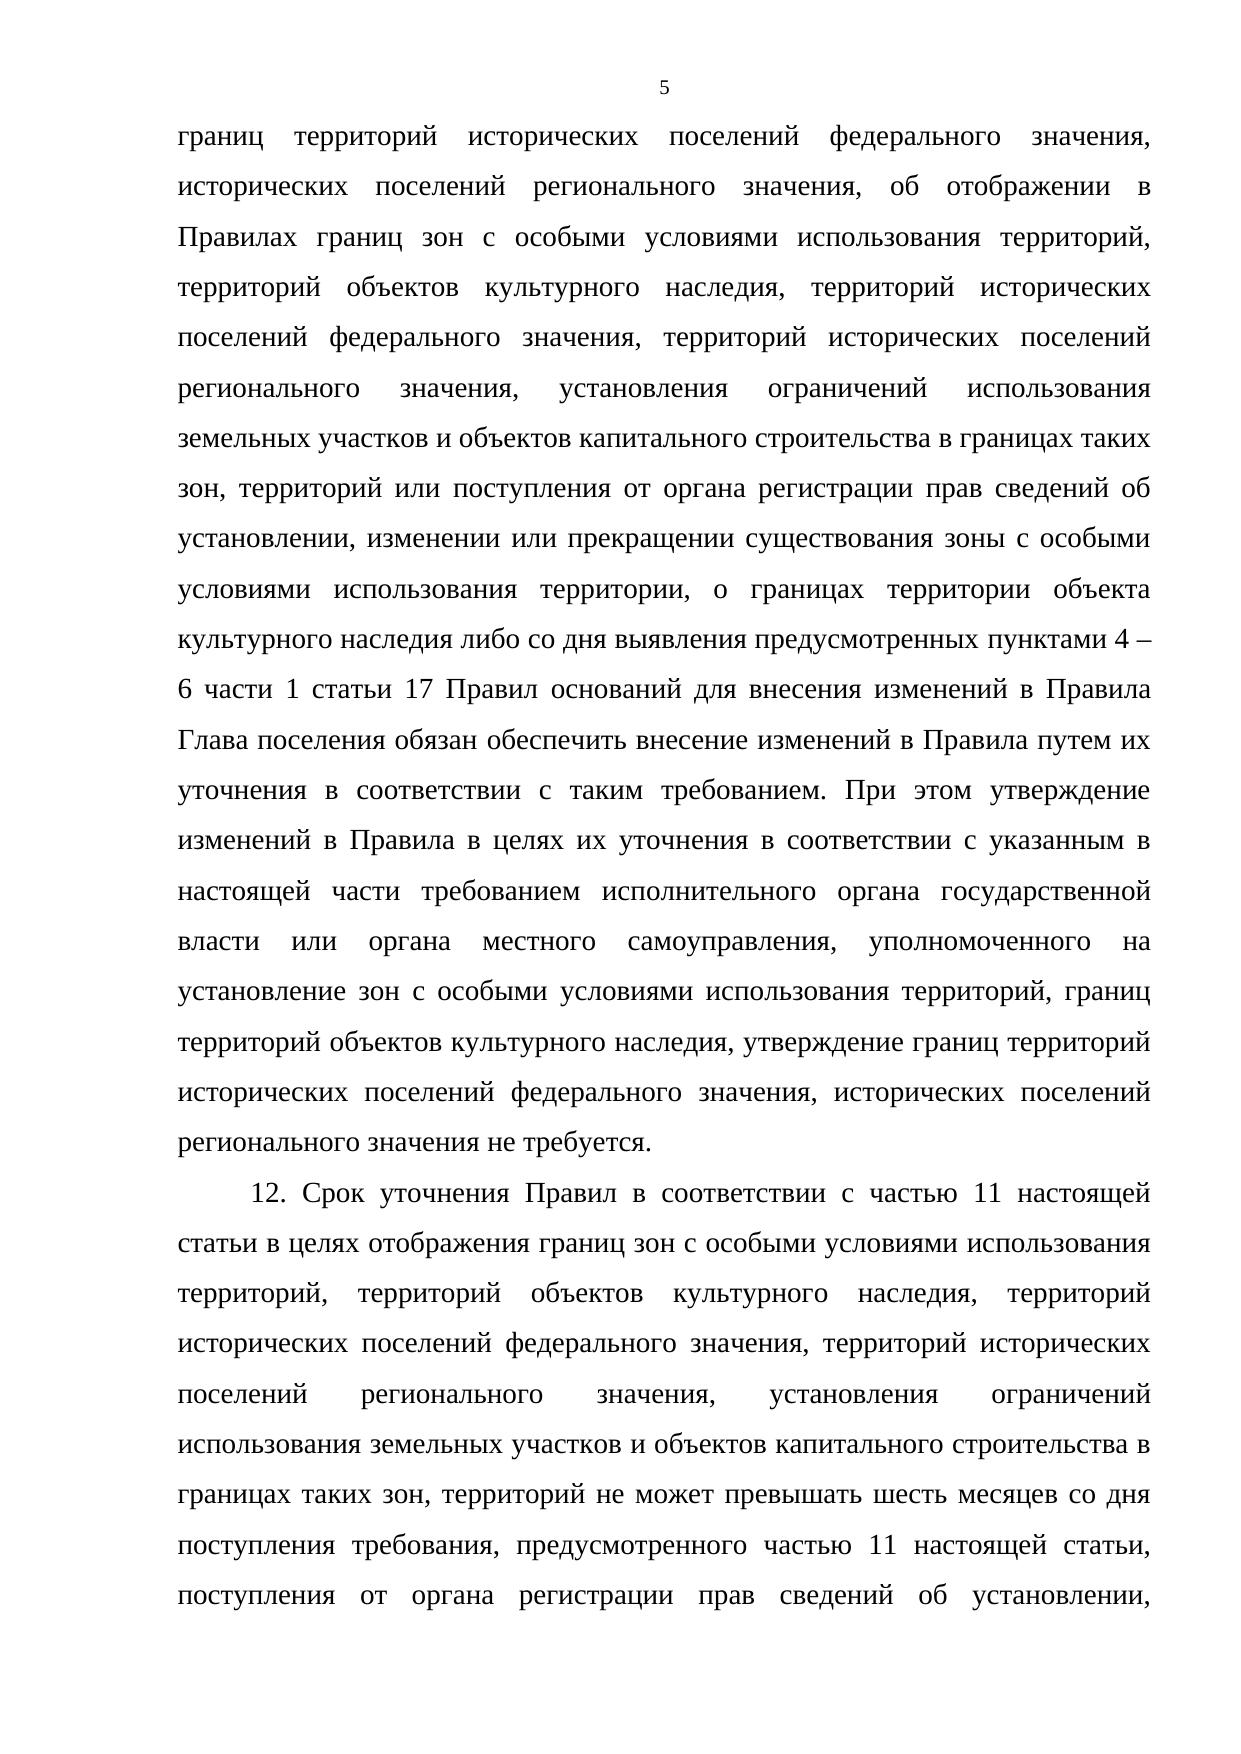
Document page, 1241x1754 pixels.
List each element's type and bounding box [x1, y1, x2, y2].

text [177, 1175, 1152, 1611]
text [177, 118, 1152, 1158]
